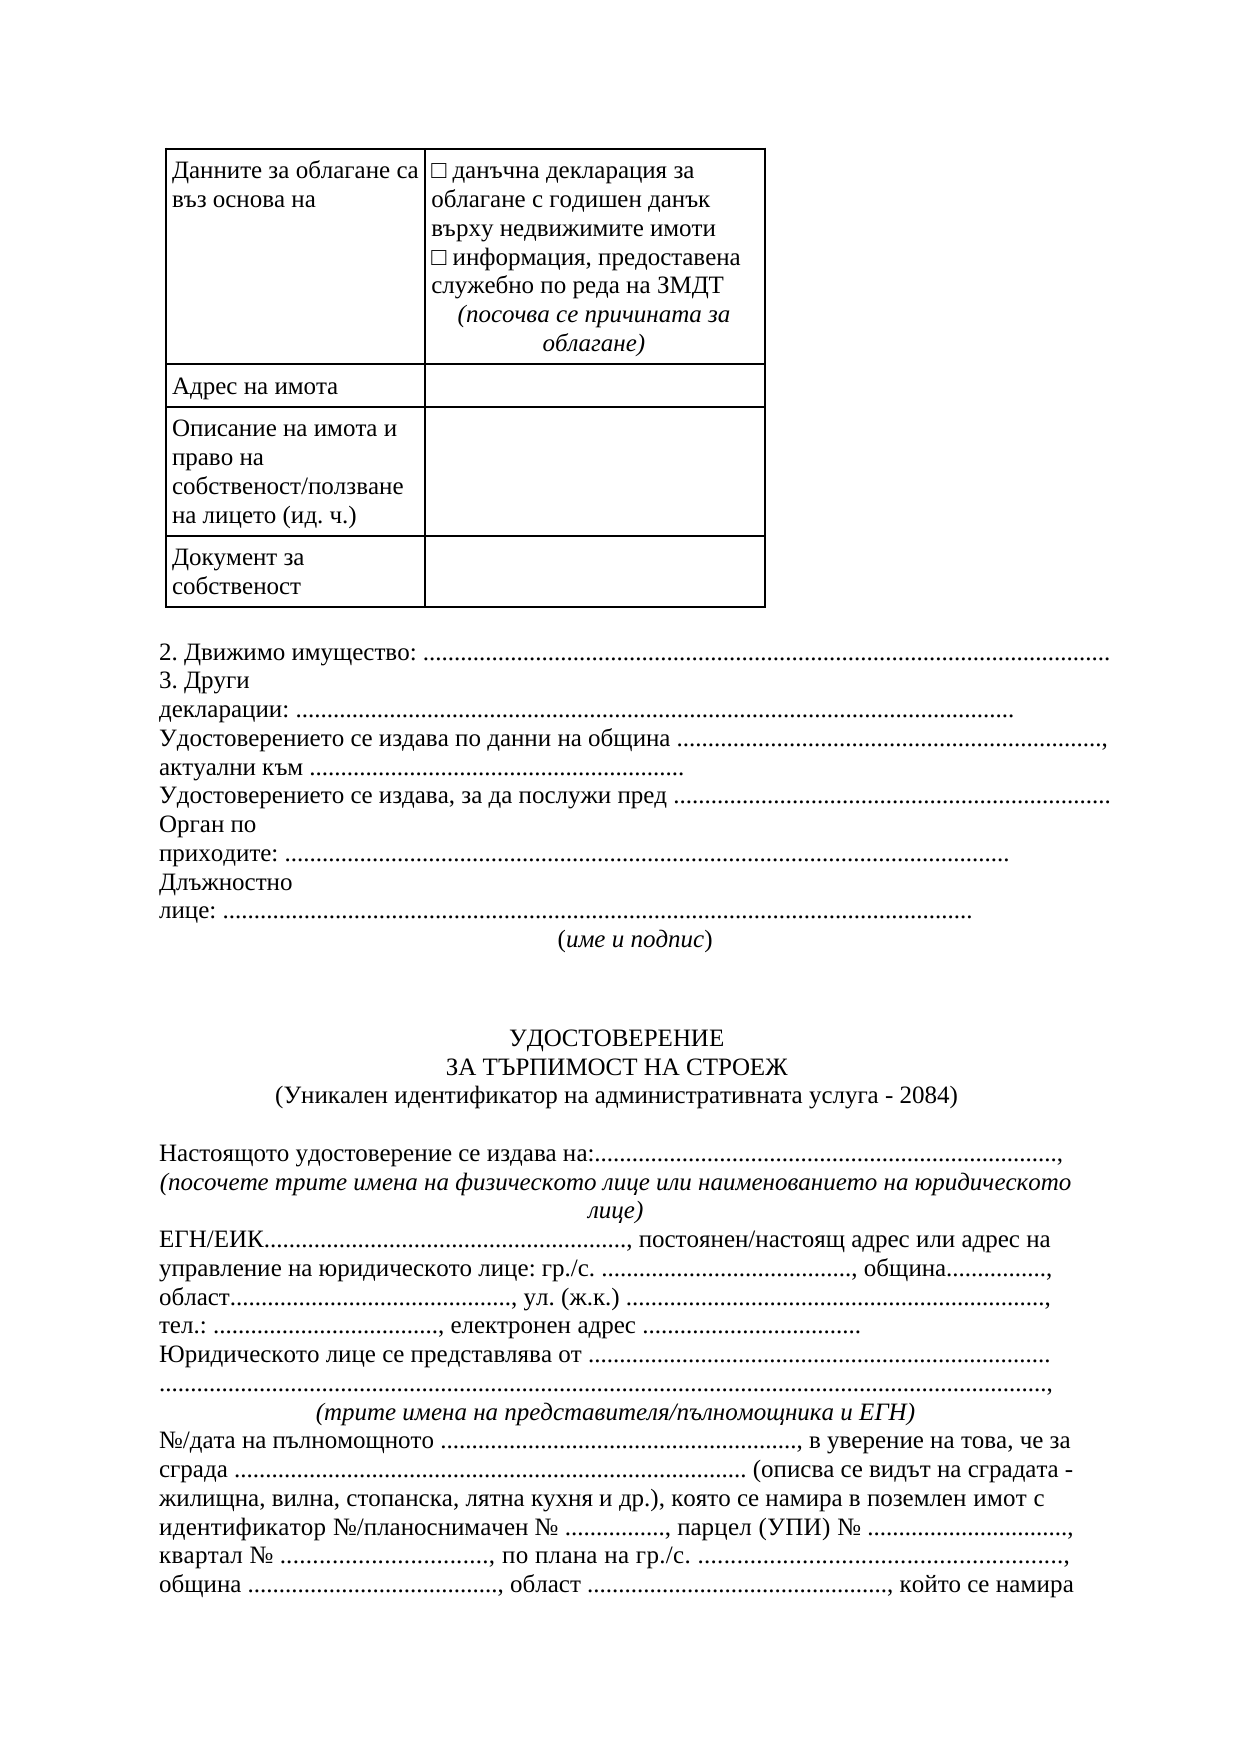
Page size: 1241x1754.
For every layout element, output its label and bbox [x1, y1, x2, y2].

table_header [148, 148, 1122, 953]
table_header [148, 994, 1086, 1598]
